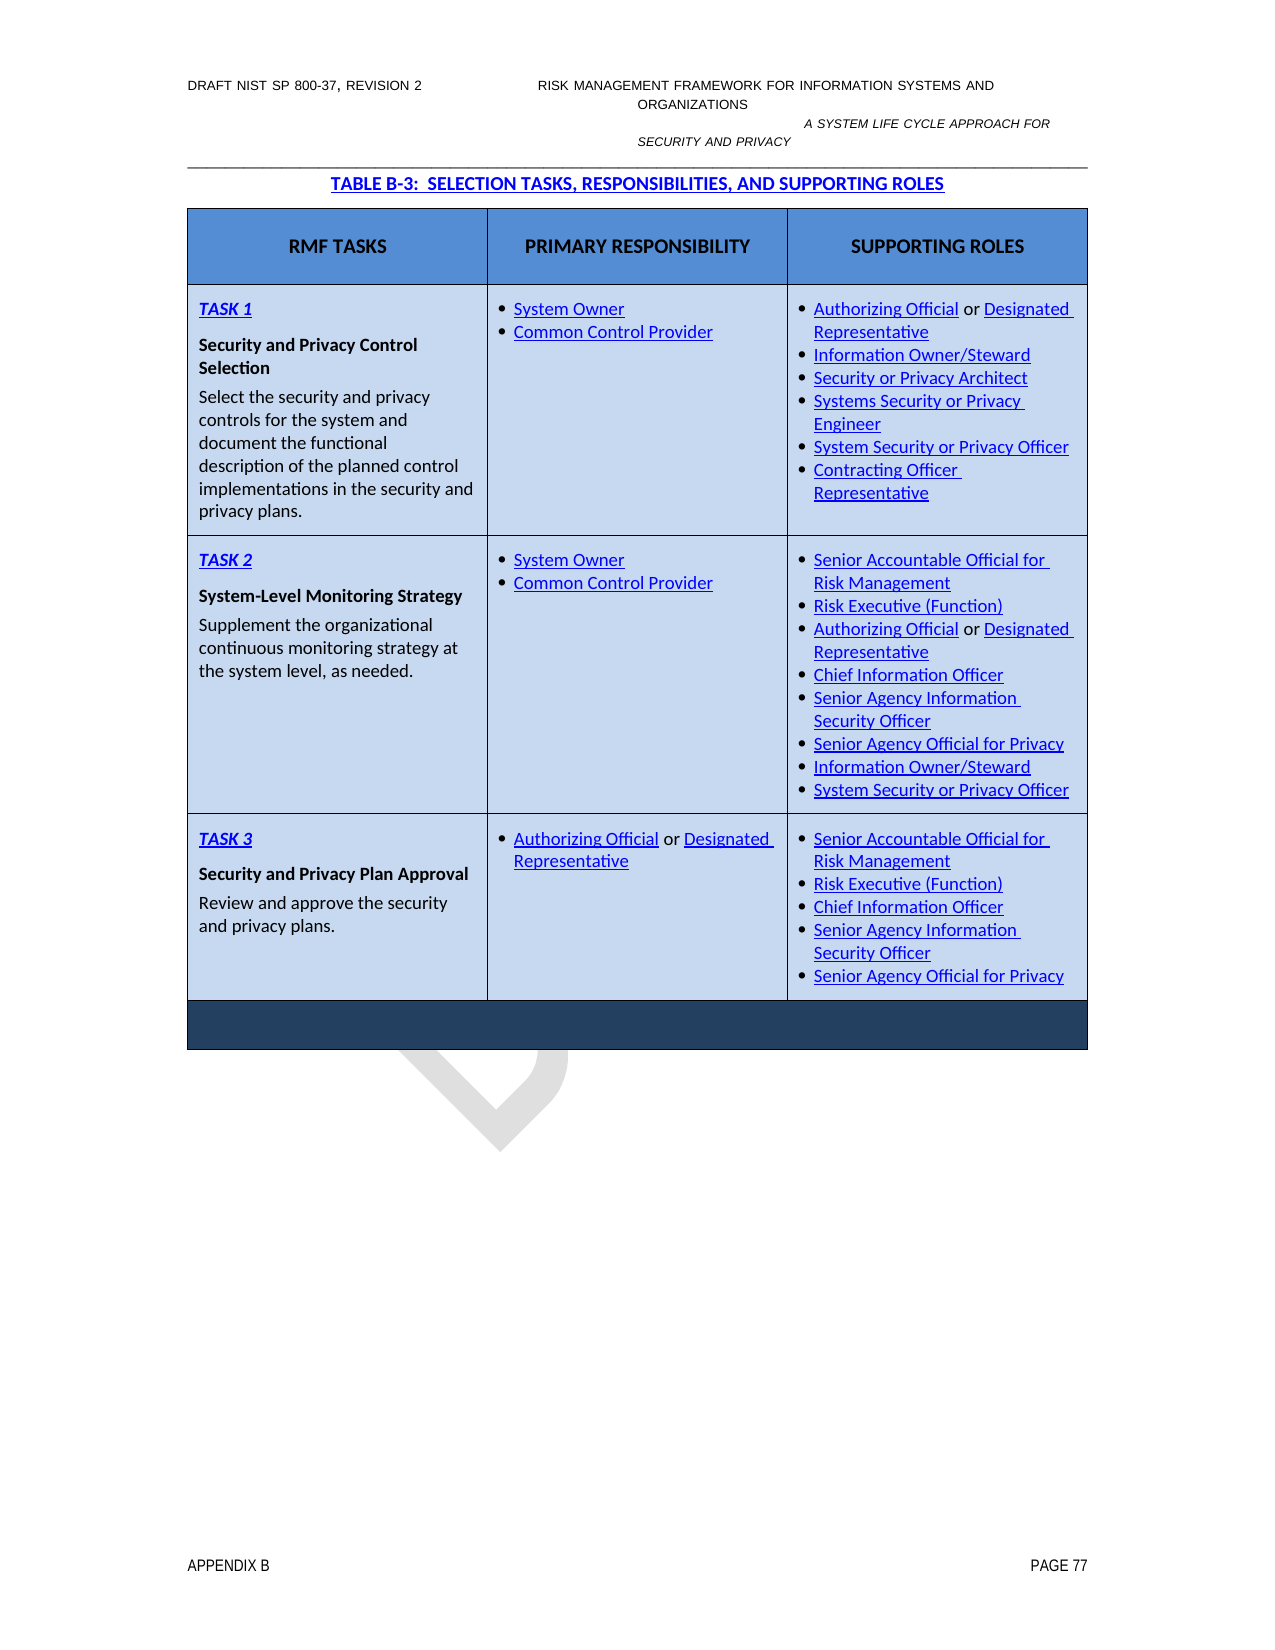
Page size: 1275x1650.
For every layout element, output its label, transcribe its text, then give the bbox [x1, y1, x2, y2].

table_cell TASK 1 Security and Privacy Control Selection Select the security and privacy controls for the system and document the functional description of the planned control implementations in the security and privacy plans. [188, 285, 487, 535]
table_cell [188, 1001, 1087, 1049]
table_header SUPPORTING ROLES [788, 209, 1087, 284]
table_cell Senior Accountable Official for Risk Management Risk Executive (Function) Chief Information Officer Senior Agency Information Security Officer Senior Agency Official for Privacy [788, 814, 1087, 1000]
table_header PRIMARY RESPONSIBILITY [488, 209, 787, 284]
text TABLE B-3: SELECTION TASKS, RESPONSIBILITIES, AND SUPPORTING ROLES [187, 171, 1087, 195]
table_cell Authorizing Official or Designated Representative Information Owner/Steward Security or Privacy Architect Systems Security or Privacy Engineer System Security or Privacy Officer Contracting Officer Representative [788, 285, 1087, 535]
table_cell Senior Accountable Official for Risk Management Risk Executive (Function) Authorizing Official or Designated Representative Chief Information Officer Senior Agency Information Security Officer Senior Agency Official for Privacy Information Owner/Steward System Security or Privacy Officer [788, 536, 1087, 813]
table_cell Authorizing Official or Designated Representative [488, 814, 787, 1000]
table_cell System Owner Common Control Provider [488, 285, 787, 535]
table_cell System Owner Common Control Provider [488, 536, 787, 813]
table_cell TASK 3 Security and Privacy Plan Approval Review and approve the security and privacy plans. [188, 814, 487, 1000]
table_header RMF TASKS [188, 209, 487, 284]
table_cell TASK 2 System-Level Monitoring Strategy Supplement the organizational continuous monitoring strategy at the system level, as needed. [188, 536, 487, 813]
